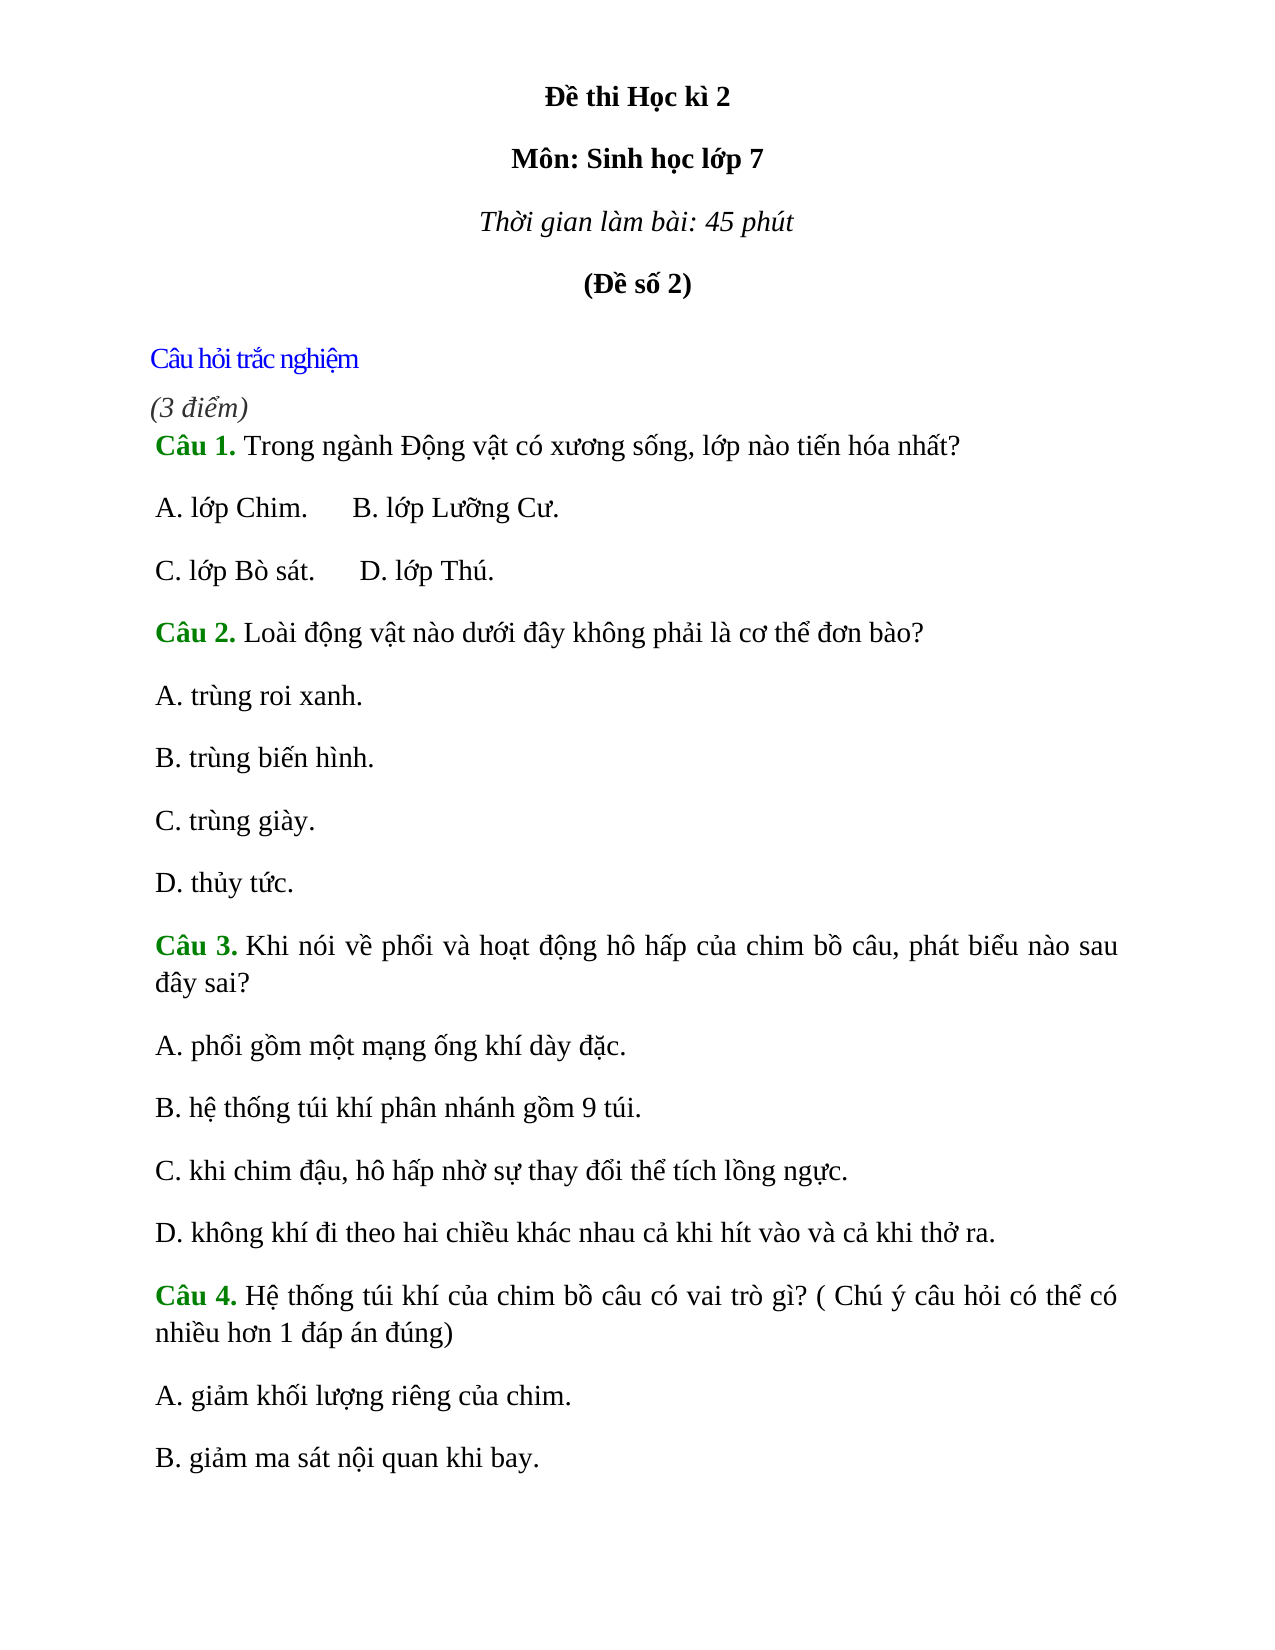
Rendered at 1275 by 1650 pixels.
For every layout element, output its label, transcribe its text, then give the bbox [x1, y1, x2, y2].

text C. khi chim đậu, hô hấp nhờ sự thay đổi thể tích lồng ngực. [155, 1149, 1120, 1187]
text C. lớp Bò sát. D. lớp Thú. [155, 549, 1120, 587]
text Câu hỏi trắc nghiệm [150, 331, 1120, 375]
text Câu 2. Loài động vật nào dưới đây không phải là cơ thể đơn bào? [155, 612, 1120, 649]
text A. phổi gồm một mạng ống khí dày đặc. [155, 1024, 1120, 1062]
text Câu 3. Khi nói về phổi và hoạt động hô hấp của chim bồ câu, phát biểu nào sau đây sai? [155, 924, 1120, 999]
text B. hệ thống túi khí phân nhánh gồm 9 túi. [155, 1087, 1120, 1124]
text (Đề số 2) [155, 262, 1120, 300]
text B. giảm ma sát nội quan khi bay. [155, 1437, 1120, 1474]
text B. trùng biến hình. [155, 737, 1120, 774]
text (3 điểm) [150, 391, 1125, 424]
text C. trùng giày. [155, 799, 1120, 837]
text A. trùng roi xanh. [155, 674, 1120, 712]
text Môn: Sinh học lớp 7 [155, 137, 1120, 175]
text Câu 4. Hệ thống túi khí của chim bồ câu có vai trò gì? ( Chú ý câu hỏi có thể có nhiều hơn 1 đáp án đúng) [155, 1274, 1120, 1349]
text A. giảm khối lượng riêng của chim. [155, 1374, 1120, 1412]
text A. lớp Chim. B. lớp Lưỡng Cư. [155, 487, 1120, 524]
text D. không khí đi theo hai chiều khác nhau cả khi hít vào và cả khi thở ra. [155, 1212, 1120, 1249]
text D. thủy tức. [155, 862, 1120, 899]
text Thời gian làm bài: 45 phút [155, 200, 1120, 237]
text Câu 1. Trong ngành Động vật có xương sống, lớp nào tiến hóa nhất? [155, 424, 1120, 462]
text Đề thi Học kì 2 [155, 75, 1120, 112]
